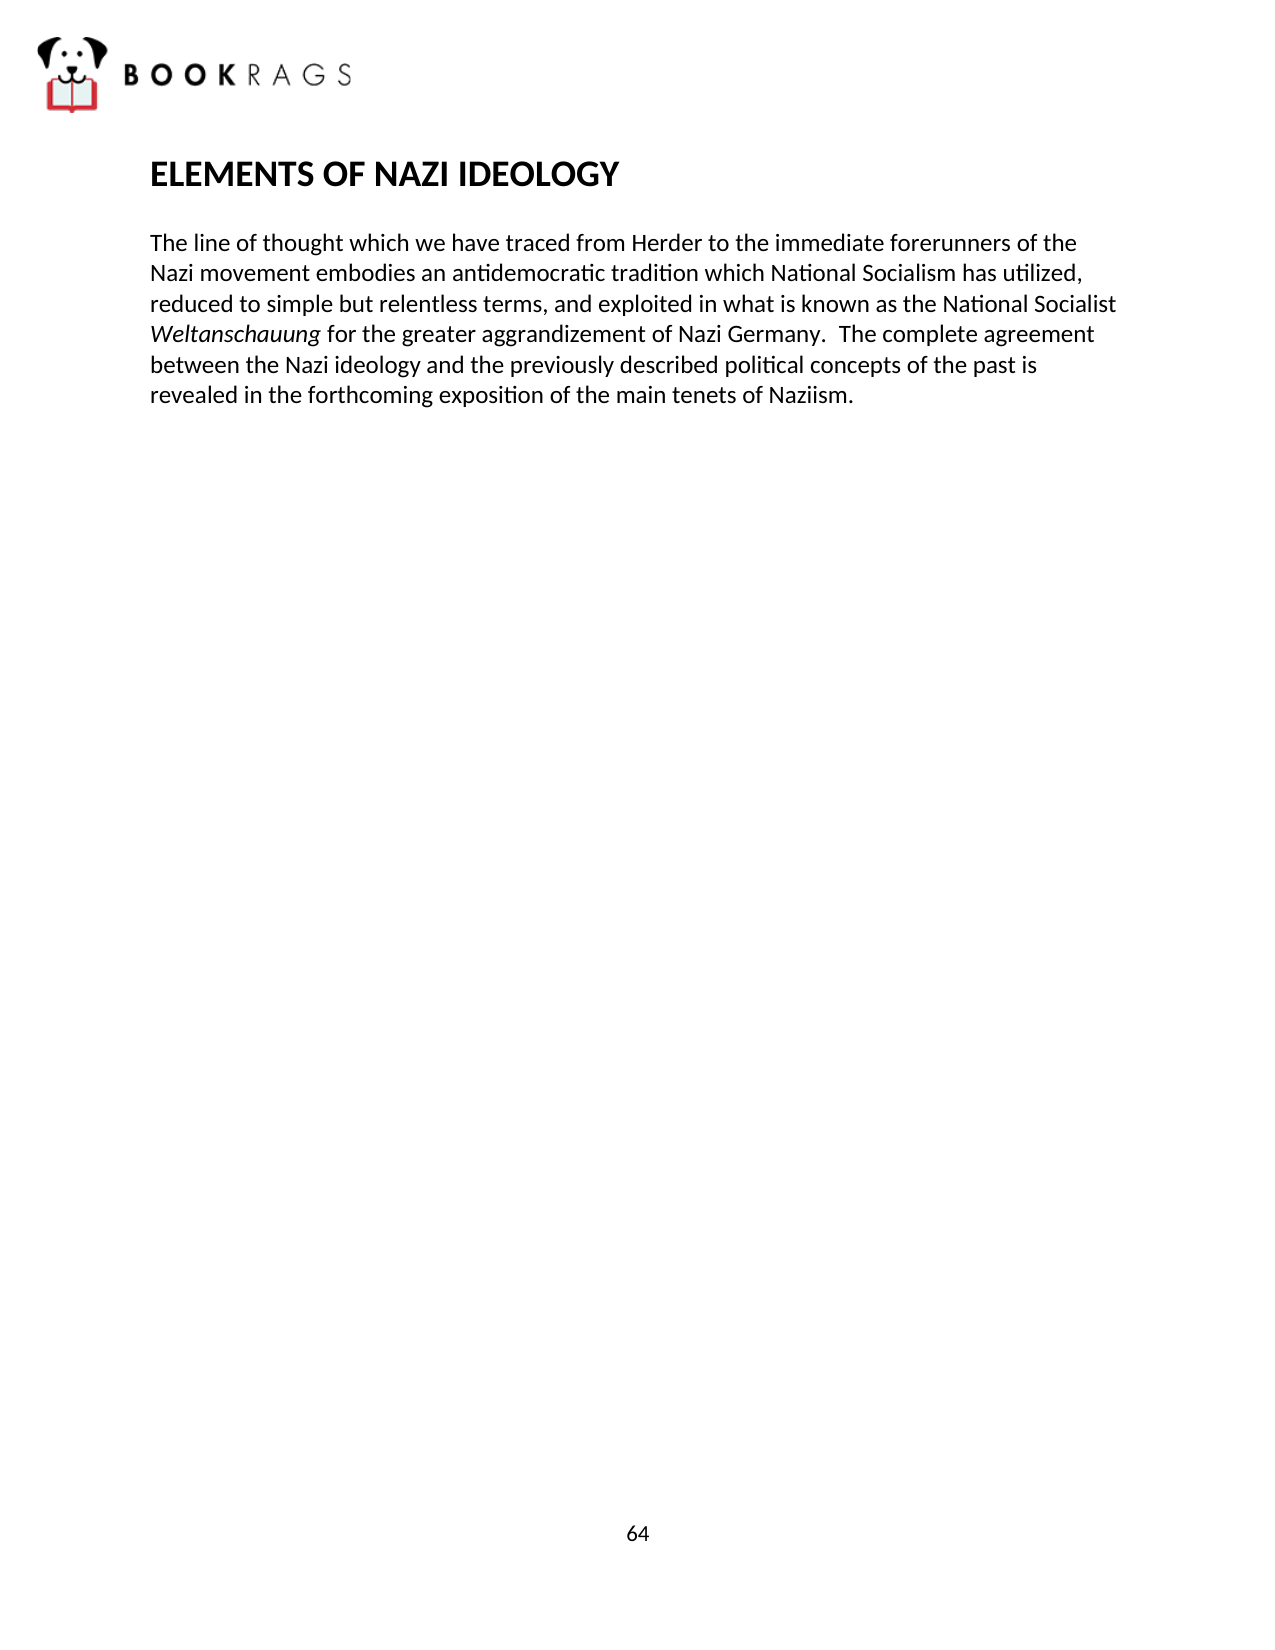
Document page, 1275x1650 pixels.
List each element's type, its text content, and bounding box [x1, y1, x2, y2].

picture [37, 37, 351, 113]
text The line of thought which we have traced from Herder to the immediate forerunners of the Nazi movement embodies an antidemocratic tradition which National Socialism has utilized, reduced to simple but relentless terms, and exploited in what is known as the National Socialist Weltanschauung for the greater aggrandizement of Nazi Germany. The complete agreement between the Nazi ideology and the previously described political concepts of the past is revealed in the forthcoming exposition of the main tenets of Naziism. [150, 227, 1125, 410]
text ELEMENTS OF NAZI IDEOLOGY [150, 150, 1125, 196]
